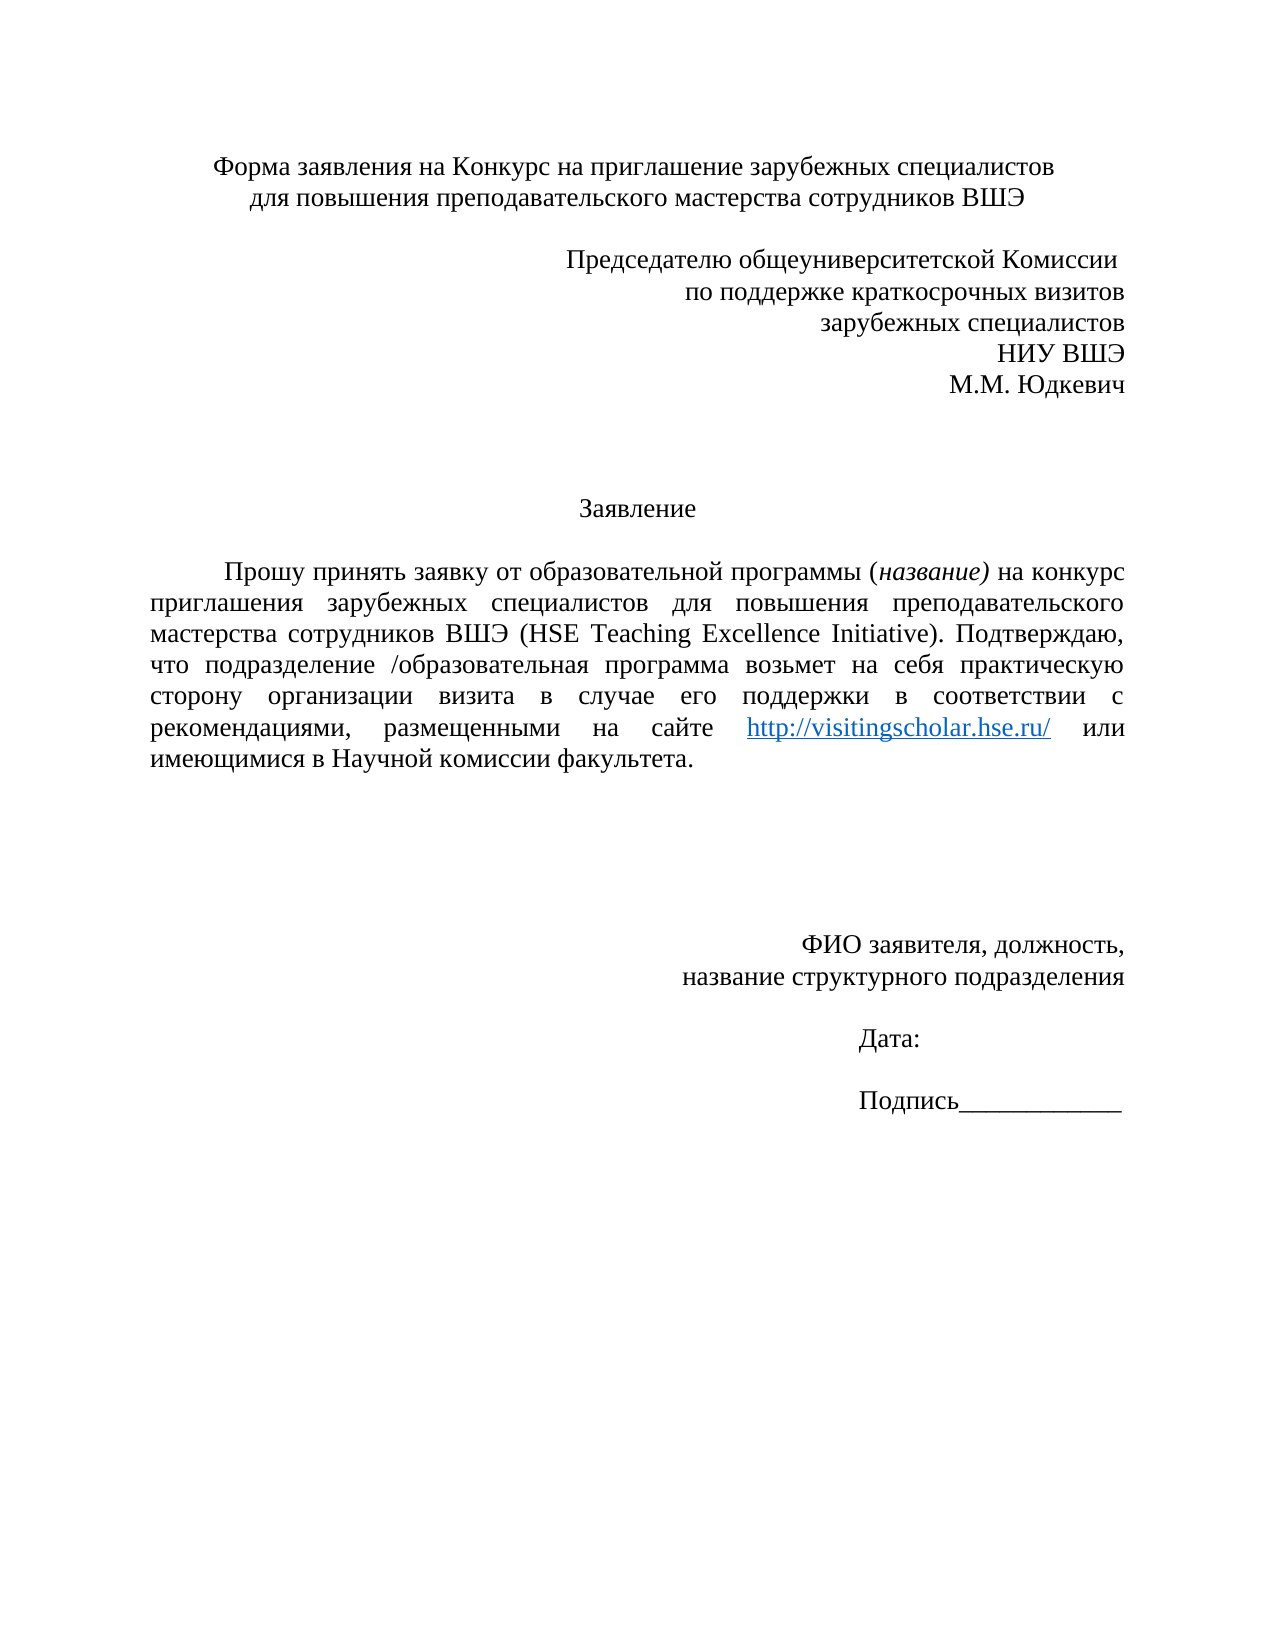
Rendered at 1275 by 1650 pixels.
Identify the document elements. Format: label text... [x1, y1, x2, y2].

text зарубежных специалистов НИУ ВШЭ М.М. Юдкевич [150, 306, 1125, 399]
text название структурного подразделения [150, 960, 1125, 991]
text Заявление [150, 493, 1125, 524]
text Дата: [859, 1022, 1125, 1053]
text Форма заявления на Конкурс на приглашение зарубежных специалистов для повышения преподавательского мастерства сотрудников ВШЭ [150, 150, 1125, 212]
text ФИО заявителя, должность, [150, 929, 1125, 960]
text Подпись____________ [859, 1084, 1125, 1116]
text Прошу принять заявку от образовательной программы (название) на конкурс приглашения зарубежных специалистов для повышения преподавательского мастерства сотрудников ВШЭ (HSE Teaching Excellence Initiative). Подтверждаю, что подразделение /образовательная программа возьмет на себя практическую сторону организации визита в случае его поддержки в соответствии с рекомендациями, размещенными на сайте http://visitingscholar.hse.ru/ или имеющимися в Научной комиссии факультета. [150, 555, 1125, 773]
text Председателю общеуниверситетской Комиссии по поддержке краткосрочных визитов [150, 243, 1125, 306]
